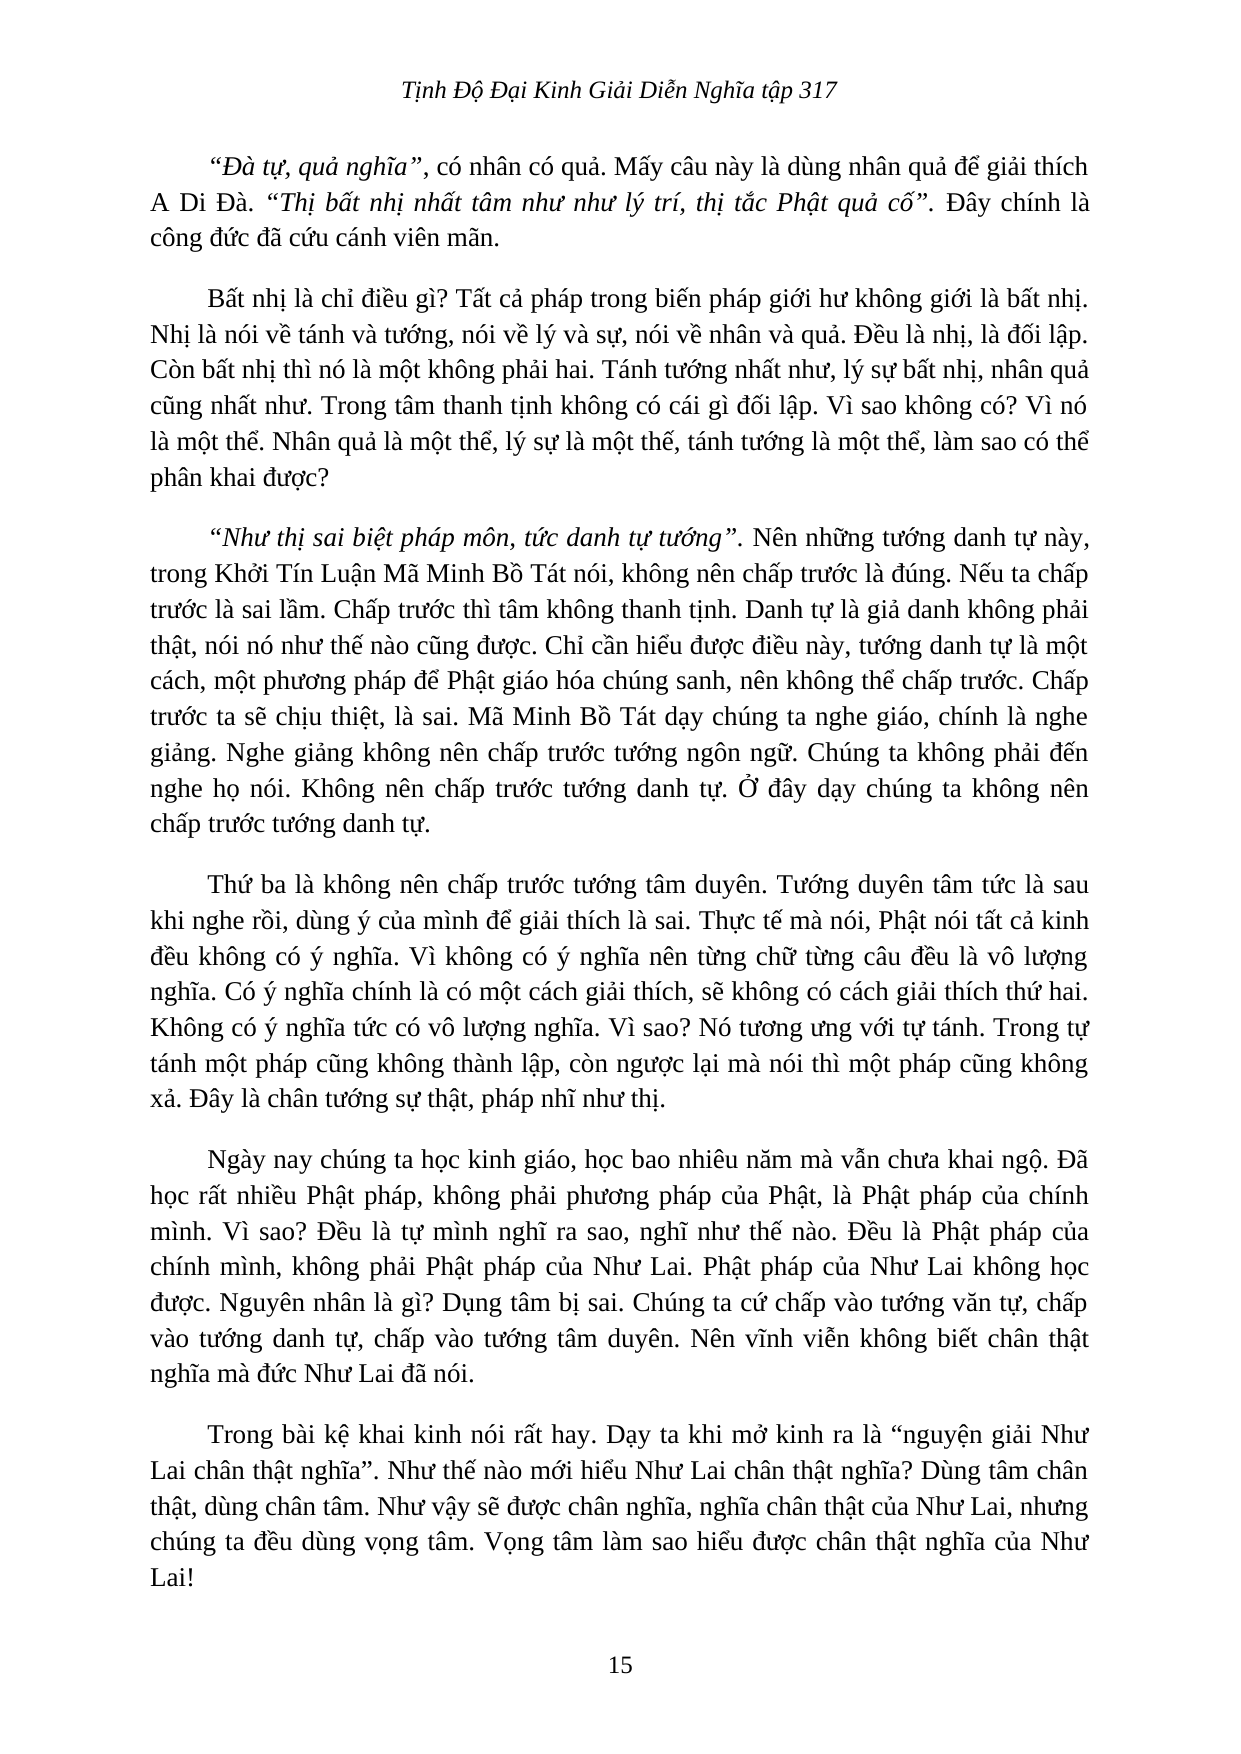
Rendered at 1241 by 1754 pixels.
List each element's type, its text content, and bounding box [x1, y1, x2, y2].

text Trong bài kệ khai kinh nói rất hay. Dạy ta khi mở kinh ra là “nguyện giải Như Lai chân thật nghĩa”. Như thế nào mới hiểu Như Lai chân thật nghĩa? Dùng tâm chân thật, dùng chân tâm. Như vậy sẽ được chân nghĩa, nghĩa chân thật của Như Lai, nhưng chúng ta đều dùng vọng tâm. Vọng tâm làm sao hiểu được chân thật nghĩa của Như Lai! [150, 1418, 1090, 1592]
text “Như thị sai biệt pháp môn, tức danh tự tướng”. Nên những tướng danh tự này, trong Khởi Tín Luận Mã Minh Bồ Tát nói, không nên chấp trước là đúng. Nếu ta chấp trước là sai lầm. Chấp trước thì tâm không thanh tịnh. Danh tự là giả danh không phải thật, nói nó như thế nào cũng được. Chỉ cần hiểu được điều này, tướng danh tự là một cách, một phương pháp để Phật giáo hóa chúng sanh, nên không thể chấp trước. Chấp trước ta sẽ chịu thiệt, là sai. Mã Minh Bồ Tát dạy chúng ta nghe giáo, chính là nghe giảng. Nghe giảng không nên chấp trước tướng ngôn ngữ. Chúng ta không phải đến nghe họ nói. Không nên chấp trước tướng danh tự. Ở đây dạy chúng ta không nên chấp trước tướng danh tự. [150, 522, 1090, 838]
text Thứ ba là không nên chấp trước tướng tâm duyên. Tướng duyên tâm tức là sau khi nghe rồi, dùng ý của mình để giải thích là sai. Thực tế mà nói, Phật nói tất cả kinh đều không có ý nghĩa. Vì không có ý nghĩa nên từng chữ từng câu đều là vô lượng nghĩa. Có ý nghĩa chính là có một cách giải thích, sẽ không có cách giải thích thứ hai. Không có ý nghĩa tức có vô lượng nghĩa. Vì sao? Nó tương ưng với tự tánh. Trong tự tánh một pháp cũng không thành lập, còn ngược lại mà nói thì một pháp cũng không xả. Đây là chân tướng sự thật, pháp nhĩ như thị. [150, 868, 1090, 1114]
text “Đà tự, quả nghĩa”, có nhân có quả. Mấy câu này là dùng nhân quả để giải thích A Di Đà. “Thị bất nhị nhất tâm như như lý trí, thị tắc Phật quả cố”. Đây chính là công đức đã cứu cánh viên mãn. [150, 150, 1090, 253]
text Bất nhị là chỉ điều gì? Tất cả pháp trong biến pháp giới hư không giới là bất nhị. Nhị là nói về tánh và tướng, nói về lý và sự, nói về nhân và quả. Đều là nhị, là đối lập. Còn bất nhị thì nó là một không phải hai. Tánh tướng nhất như, lý sự bất nhị, nhân quả cũng nhất như. Trong tâm thanh tịnh không có cái gì đối lập. Vì sao không có? Vì nó là một thể. Nhân quả là một thể, lý sự là một thế, tánh tướng là một thể, làm sao có thể phân khai được? [150, 282, 1090, 492]
text Ngày nay chúng ta học kinh giáo, học bao nhiêu năm mà vẫn chưa khai ngộ. Đã học rất nhiều Phật pháp, không phải phương pháp của Phật, là Phật pháp của chính mình. Vì sao? Đều là tự mình nghĩ ra sao, nghĩ như thế nào. Đều là Phật pháp của chính mình, không phải Phật pháp của Như Lai. Phật pháp của Như Lai không học được. Nguyên nhân là gì? Dụng tâm bị sai. Chúng ta cứ chấp vào tướng văn tự, chấp vào tướng danh tự, chấp vào tướng tâm duyên. Nên vĩnh viễn không biết chân thật nghĩa mà đức Như Lai đã nói. [150, 1143, 1090, 1389]
